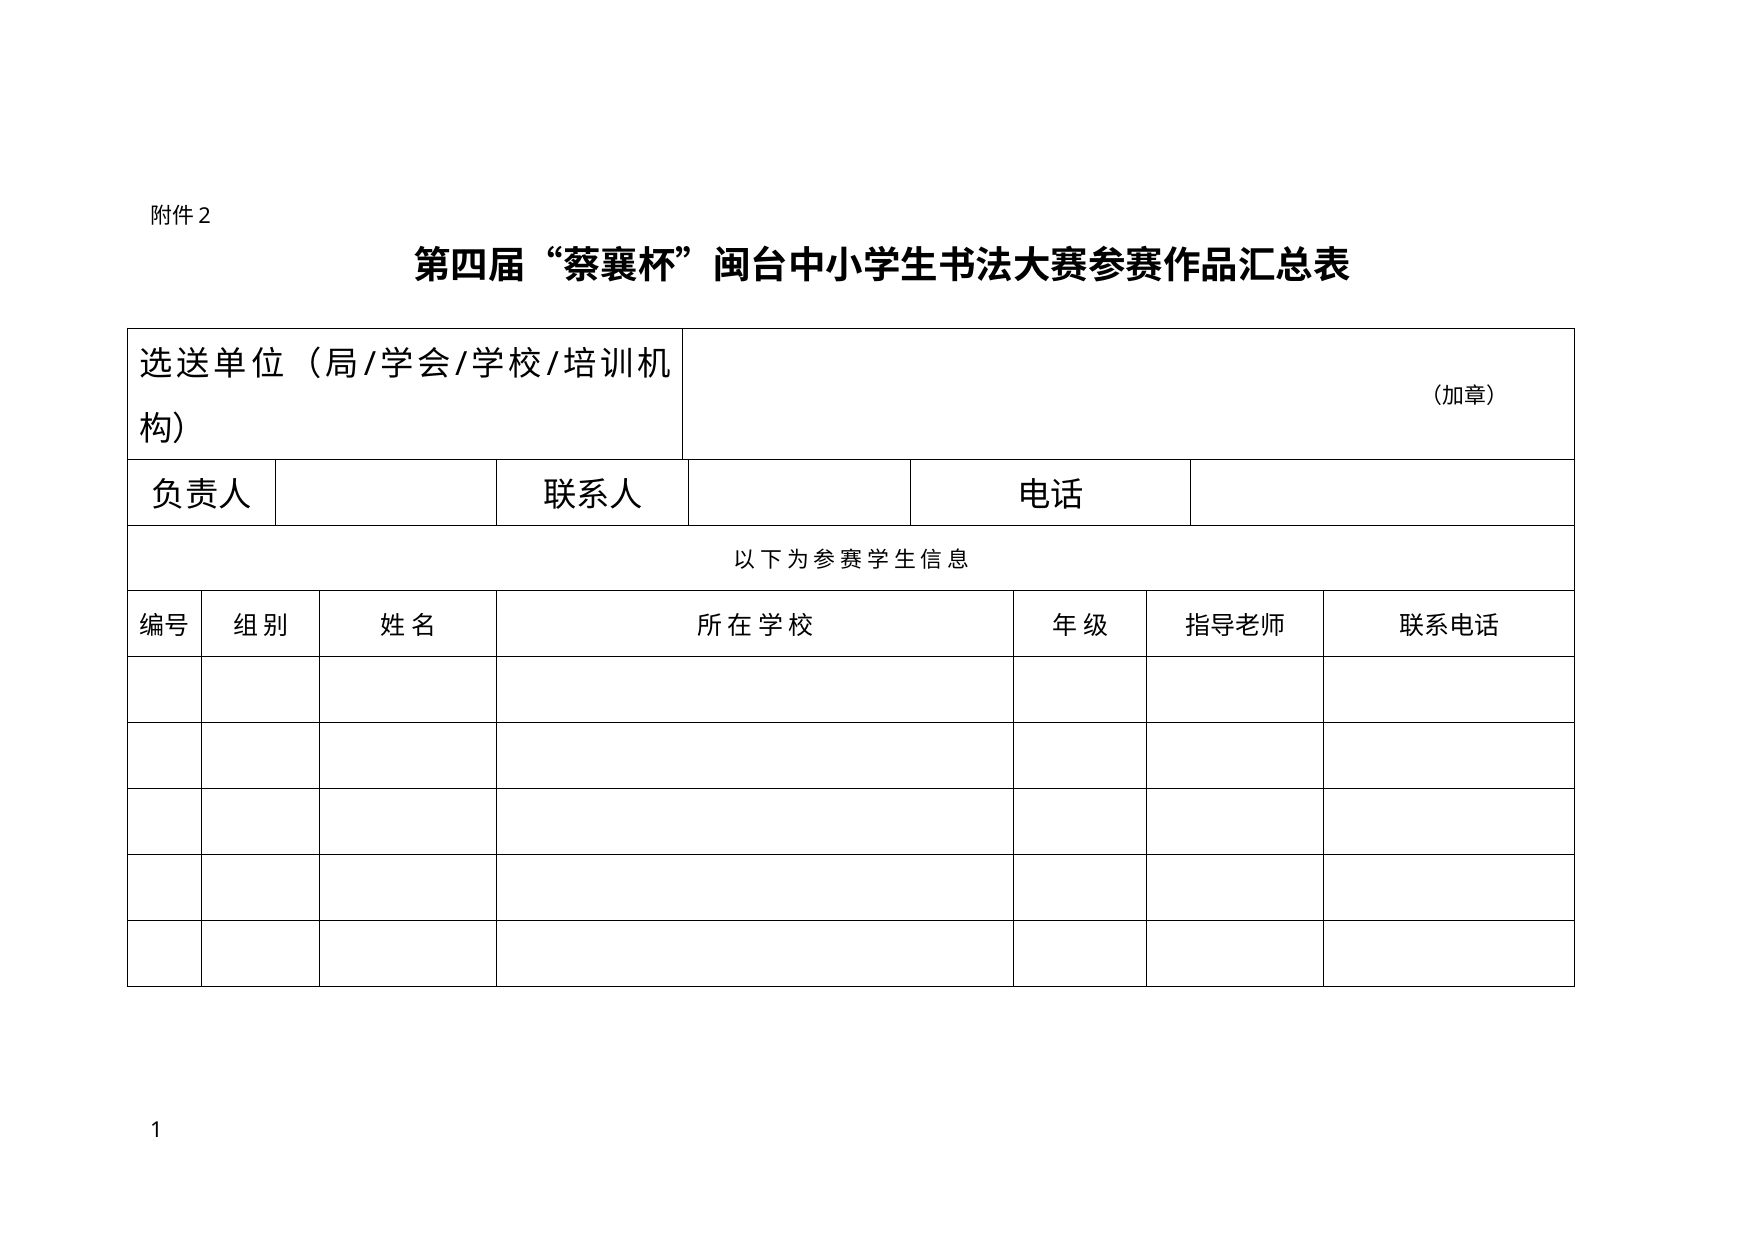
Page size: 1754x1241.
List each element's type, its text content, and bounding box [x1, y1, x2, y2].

table_cell [202, 921, 319, 986]
table_cell [128, 921, 201, 986]
table_cell 编号 [128, 591, 201, 656]
table_cell [202, 855, 319, 920]
table_cell [1147, 855, 1323, 920]
table_cell [1014, 921, 1146, 986]
table_cell [1147, 657, 1323, 722]
table_cell [128, 789, 201, 854]
table_cell 电话 [911, 460, 1190, 525]
table_cell [1191, 460, 1574, 525]
table_cell [320, 855, 496, 920]
table_cell [1147, 921, 1323, 986]
table_cell 联系电话 [1324, 591, 1574, 656]
table_cell [1324, 789, 1574, 854]
table_cell [689, 460, 910, 525]
table_cell [202, 789, 319, 854]
text 附件2 [150, 198, 1604, 230]
table_cell [320, 723, 496, 788]
table_cell [1324, 723, 1574, 788]
table_cell 指导老师 [1147, 591, 1323, 656]
table_cell [128, 855, 201, 920]
table_cell [128, 723, 201, 788]
table_cell [1014, 789, 1146, 854]
table_cell [1324, 657, 1574, 722]
table_cell [320, 789, 496, 854]
table_cell 以 下 为 参 赛 学 生 信 息 [128, 526, 1574, 590]
table_cell [1324, 855, 1574, 920]
table_cell [1014, 855, 1146, 920]
table_header （加章） [683, 329, 1574, 459]
table_cell 所 在 学 校 [497, 591, 1013, 656]
table_cell 组 别 [202, 591, 319, 656]
table_cell [497, 921, 1013, 986]
table_cell [320, 657, 496, 722]
table_cell 年 级 [1014, 591, 1146, 656]
table_cell [1014, 657, 1146, 722]
table_cell 联系人 [497, 460, 688, 525]
table_cell [1147, 723, 1323, 788]
table_cell 姓 名 [320, 591, 496, 656]
table_cell [202, 657, 319, 722]
text 第四届“蔡襄杯”闽台中小学生书法大赛参赛作品汇总表 [150, 230, 1604, 295]
table_cell [1147, 789, 1323, 854]
table_cell [1014, 723, 1146, 788]
table_cell [497, 855, 1013, 920]
table_cell [497, 789, 1013, 854]
table_cell [320, 921, 496, 986]
table_cell [202, 723, 319, 788]
table_cell [276, 460, 496, 525]
table_cell [497, 657, 1013, 722]
table_cell 负责人 [128, 460, 275, 525]
table_cell [497, 723, 1013, 788]
table_cell [128, 657, 201, 722]
table_header 选送单位（局/学会/学校/培训机构） [128, 329, 682, 459]
table_cell [1324, 921, 1574, 986]
